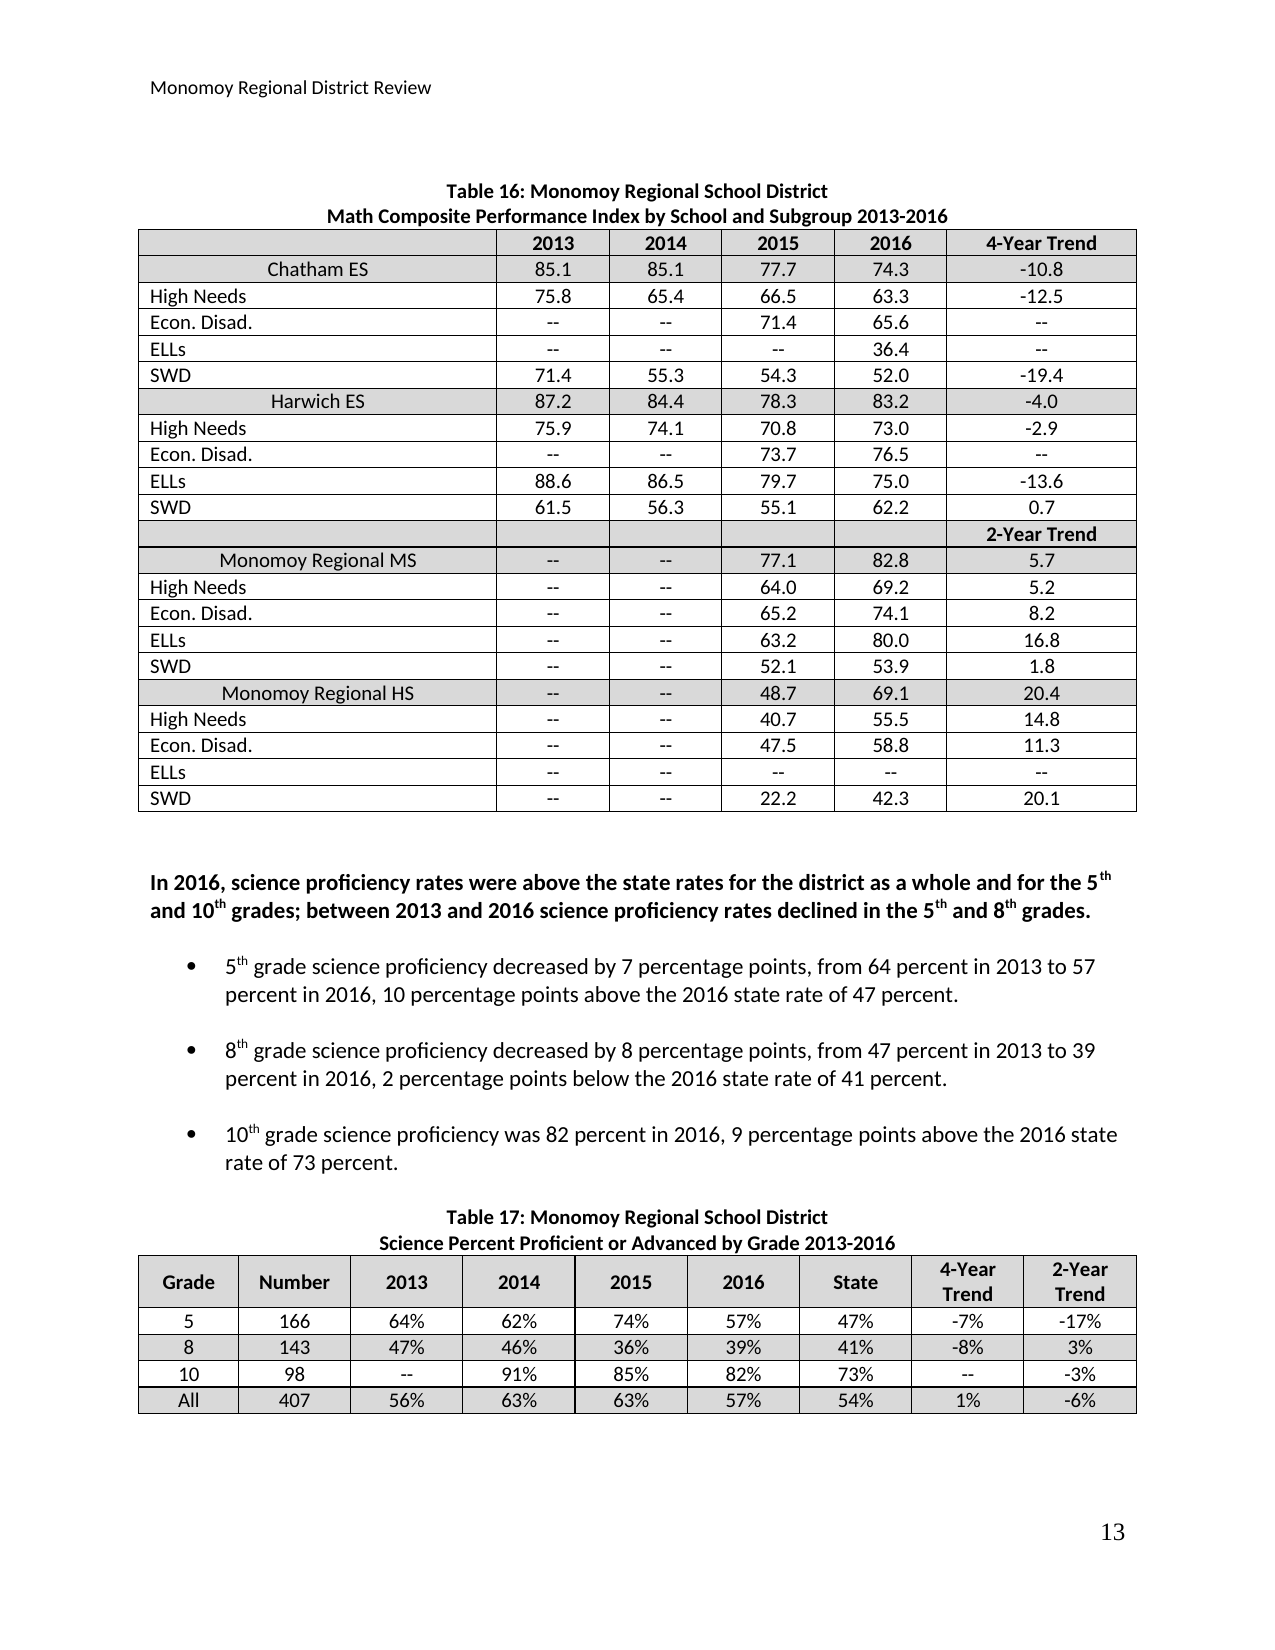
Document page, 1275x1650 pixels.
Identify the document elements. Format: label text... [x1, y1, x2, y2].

table_cell -- [947, 336, 1136, 361]
table_cell 65.4 [610, 283, 721, 308]
table_cell -- [497, 442, 609, 467]
table_cell 70.8 [722, 415, 834, 441]
table_cell 16.8 [947, 627, 1136, 652]
table_cell [722, 521, 834, 546]
table_cell 79.7 [722, 468, 834, 493]
table_cell 73.0 [835, 415, 946, 441]
table_cell 80.0 [835, 627, 946, 652]
table_cell 64% [351, 1308, 462, 1333]
table_cell 2-Year Trend [1024, 1256, 1136, 1307]
list 8th grade science proficiency decreased by 8 percentage points, from 47 percent in 2013 to 39 percent in 2016, 2 percentage points below the 2016 state rate of 41 percent. [187, 1036, 1125, 1092]
table_cell High Needs [139, 706, 496, 732]
table_cell [835, 521, 946, 546]
table_cell -- [497, 600, 609, 626]
table_cell 46% [463, 1335, 574, 1360]
table_cell 65.6 [835, 309, 946, 335]
table_cell -19.4 [947, 362, 1136, 388]
table_cell 36% [576, 1335, 687, 1360]
table_cell 58.8 [835, 733, 946, 758]
table_cell 57% [688, 1308, 799, 1333]
table_cell 86.5 [610, 468, 721, 493]
table_cell 39% [688, 1335, 799, 1360]
table_cell 47% [800, 1308, 911, 1333]
table_cell -- [912, 1361, 1023, 1386]
table_cell -- [497, 309, 609, 335]
table_cell 69.2 [835, 574, 946, 599]
table_cell -- [722, 336, 834, 361]
table_cell -- [497, 680, 609, 705]
table_cell -- [610, 574, 721, 599]
table_cell 73% [800, 1361, 911, 1386]
table_cell -- [610, 336, 721, 361]
table_cell Monomoy Regional HS [139, 680, 496, 705]
table_cell 63.2 [722, 627, 834, 652]
table_cell -- [610, 733, 721, 758]
table_cell 57% [688, 1388, 799, 1413]
table_cell 55.1 [722, 495, 834, 520]
table_cell 4-Year Trend [947, 230, 1136, 255]
table_cell 77.7 [722, 256, 834, 282]
table_cell 4-Year Trend [912, 1256, 1023, 1307]
table_cell 75.9 [497, 415, 609, 441]
table_cell 98 [239, 1361, 350, 1386]
table_header Table 16: Monomoy Regional School District Math Composite Performance Index by School and Subgroup 2013-2016 [139, 178, 1136, 229]
table_cell Grade [139, 1256, 238, 1307]
table_cell 47.5 [722, 733, 834, 758]
table_cell -- [947, 442, 1136, 467]
table_cell ELLs [139, 336, 496, 361]
table_cell -- [497, 574, 609, 599]
table_cell 62.2 [835, 495, 946, 520]
table_cell 62% [463, 1308, 574, 1333]
table_cell SWD [139, 653, 496, 679]
table_cell -17% [1024, 1308, 1136, 1333]
table_cell 63% [576, 1388, 687, 1413]
table_cell -- [497, 733, 609, 758]
table_cell 56.3 [610, 495, 721, 520]
table_cell 2015 [576, 1256, 687, 1307]
table_cell 61.5 [497, 495, 609, 520]
table_cell 85% [576, 1361, 687, 1386]
table_cell ELLs [139, 468, 496, 493]
table_header Table 17: Monomoy Regional School District Science Percent Proficient or Advanced by Grade 2013-2016 [139, 1204, 1136, 1255]
table_cell Econ. Disad. [139, 600, 496, 626]
table_cell -- [610, 442, 721, 467]
table_cell 87.2 [497, 389, 609, 414]
list 5th grade science proficiency decreased by 7 percentage points, from 64 percent in 2013 to 57 percent in 2016, 10 percentage points above the 2016 state rate of 47 percent. [187, 952, 1125, 1008]
table_cell 74.1 [835, 600, 946, 626]
table_cell Monomoy Regional MS [139, 548, 496, 573]
table_cell 2013 [497, 230, 609, 255]
table_cell High Needs [139, 283, 496, 308]
table_cell 2014 [463, 1256, 574, 1307]
table_cell 2016 [835, 230, 946, 255]
table_cell 36.4 [835, 336, 946, 361]
table_cell 75.8 [497, 283, 609, 308]
table_cell 5 [139, 1308, 238, 1333]
text In 2016, science proficiency rates were above the state rates for the district as a whole and for the 5th and 10th grades; between 2013 and 2016 science proficiency rates declined in the 5th and 8th grades. [150, 868, 1125, 924]
table_cell 2-Year Trend [947, 521, 1136, 546]
table_cell 63% [463, 1388, 574, 1413]
table_cell SWD [139, 786, 496, 811]
table_cell 2015 [722, 230, 834, 255]
table_cell 42.3 [835, 786, 946, 811]
table_cell 166 [239, 1308, 350, 1333]
table_cell -12.5 [947, 283, 1136, 308]
table_cell -10.8 [947, 256, 1136, 282]
table_cell -- [947, 309, 1136, 335]
table_cell Number [239, 1256, 350, 1307]
table_cell 5.2 [947, 574, 1136, 599]
table_cell -- [610, 627, 721, 652]
table_cell -8% [912, 1335, 1023, 1360]
table_cell -- [610, 786, 721, 811]
table_cell 20.1 [947, 786, 1136, 811]
table_cell [497, 521, 609, 546]
table_cell 0.7 [947, 495, 1136, 520]
table_cell 54% [800, 1388, 911, 1413]
table_cell High Needs [139, 574, 496, 599]
table_cell 77.1 [722, 548, 834, 573]
table_cell [610, 521, 721, 546]
table_cell 64.0 [722, 574, 834, 599]
table_cell 56% [351, 1388, 462, 1413]
table_cell -- [610, 759, 721, 784]
table_cell -- [497, 786, 609, 811]
table_cell 53.9 [835, 653, 946, 679]
table_cell 5.7 [947, 548, 1136, 573]
table_cell 48.7 [722, 680, 834, 705]
table_cell ELLs [139, 759, 496, 784]
list 10th grade science proficiency was 82 percent in 2016, 9 percentage points above the 2016 state rate of 73 percent. [187, 1120, 1125, 1176]
table_cell 71.4 [497, 362, 609, 388]
table_cell 65.2 [722, 600, 834, 626]
table_cell -- [610, 548, 721, 573]
table_cell 83.2 [835, 389, 946, 414]
table_cell 74.3 [835, 256, 946, 282]
table_cell 47% [351, 1335, 462, 1360]
table_cell 11.3 [947, 733, 1136, 758]
table_cell 52.0 [835, 362, 946, 388]
table_cell 22.2 [722, 786, 834, 811]
table_cell Econ. Disad. [139, 442, 496, 467]
table_cell -- [610, 600, 721, 626]
table_cell 2016 [688, 1256, 799, 1307]
table_cell -- [610, 653, 721, 679]
table_cell [139, 521, 496, 546]
table_cell 2013 [351, 1256, 462, 1307]
table_cell 88.6 [497, 468, 609, 493]
table_cell 20.4 [947, 680, 1136, 705]
table_cell 82% [688, 1361, 799, 1386]
table_cell High Needs [139, 415, 496, 441]
table_cell 85.1 [610, 256, 721, 282]
table_cell [139, 230, 496, 255]
table_cell 407 [239, 1388, 350, 1413]
table_cell All [139, 1388, 238, 1413]
table_cell 143 [239, 1335, 350, 1360]
table_cell 66.5 [722, 283, 834, 308]
table_cell -- [497, 548, 609, 573]
table_cell 55.5 [835, 706, 946, 732]
table_cell Econ. Disad. [139, 733, 496, 758]
table_cell 69.1 [835, 680, 946, 705]
table_cell -2.9 [947, 415, 1136, 441]
table_cell 10 [139, 1361, 238, 1386]
table_cell 2014 [610, 230, 721, 255]
table_cell Econ. Disad. [139, 309, 496, 335]
table_cell 75.0 [835, 468, 946, 493]
table_cell 76.5 [835, 442, 946, 467]
table_cell 74.1 [610, 415, 721, 441]
table_cell 1.8 [947, 653, 1136, 679]
table_cell -- [497, 759, 609, 784]
table_cell 78.3 [722, 389, 834, 414]
table_cell 3% [1024, 1335, 1136, 1360]
table_cell 8.2 [947, 600, 1136, 626]
table_cell -- [610, 680, 721, 705]
table_cell -7% [912, 1308, 1023, 1333]
table_cell 40.7 [722, 706, 834, 732]
table_cell -13.6 [947, 468, 1136, 493]
table_cell State [800, 1256, 911, 1307]
table_cell -- [722, 759, 834, 784]
table_cell 55.3 [610, 362, 721, 388]
table_cell 85.1 [497, 256, 609, 282]
table_cell -- [497, 336, 609, 361]
table_cell 54.3 [722, 362, 834, 388]
table_cell 41% [800, 1335, 911, 1360]
table_cell 84.4 [610, 389, 721, 414]
table_cell 74% [576, 1308, 687, 1333]
table_cell -- [610, 706, 721, 732]
table_cell -- [947, 759, 1136, 784]
table_cell 8 [139, 1335, 238, 1360]
table_cell -3% [1024, 1361, 1136, 1386]
table_cell -- [497, 706, 609, 732]
table_cell 82.8 [835, 548, 946, 573]
table_cell Harwich ES [139, 389, 496, 414]
table_cell Chatham ES [139, 256, 496, 282]
table_cell 71.4 [722, 309, 834, 335]
table_cell ELLs [139, 627, 496, 652]
table_cell 73.7 [722, 442, 834, 467]
table_cell SWD [139, 362, 496, 388]
table_cell -6% [1024, 1388, 1136, 1413]
table_cell 91% [463, 1361, 574, 1386]
table_cell -- [351, 1361, 462, 1386]
table_cell -- [835, 759, 946, 784]
table_cell -- [610, 309, 721, 335]
table_cell -- [497, 627, 609, 652]
table_cell -- [497, 653, 609, 679]
table_cell -4.0 [947, 389, 1136, 414]
table_cell 14.8 [947, 706, 1136, 732]
table_cell 1% [912, 1388, 1023, 1413]
table_cell 63.3 [835, 283, 946, 308]
table_cell 52.1 [722, 653, 834, 679]
table_cell SWD [139, 495, 496, 520]
